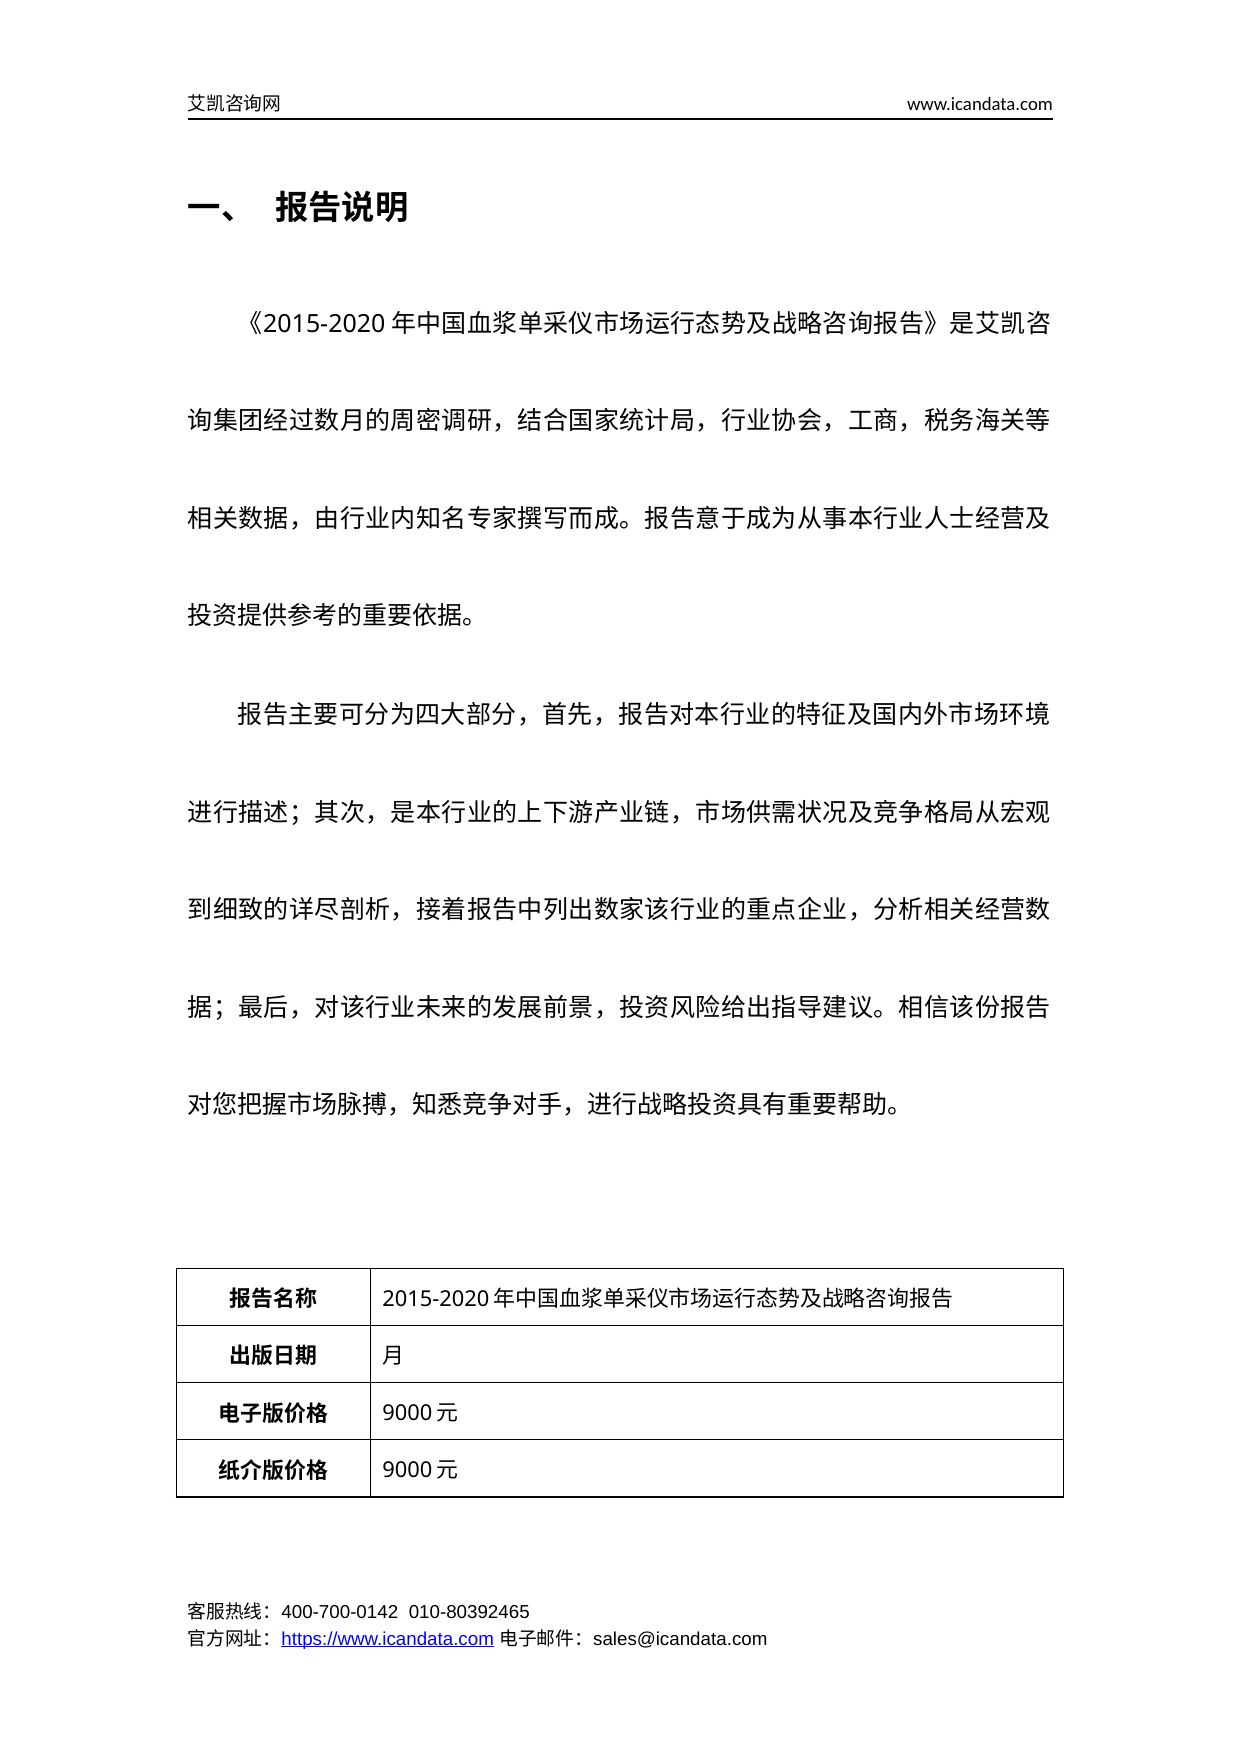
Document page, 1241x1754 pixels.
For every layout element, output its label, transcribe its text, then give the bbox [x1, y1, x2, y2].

text 《2015-2020年中国血浆单采仪市场运行态势及战略咨询报告》是艾凯咨询集团经过数月的周密调研，结合国家统计局，行业协会，工商，税务海关等相关数据，由行业内知名专家撰写而成。报告意于成为从事本行业人士经营及投资提供参考的重要依据。 [187, 289, 1053, 646]
table_header 报告名称 [177, 1269, 370, 1325]
table_header 2015-2020年中国血浆单采仪市场运行态势及战略咨询报告 [371, 1269, 1063, 1325]
table_cell 纸介版价格 [177, 1440, 370, 1496]
table_cell 出版日期 [177, 1326, 370, 1382]
text 报告主要可分为四大部分，首先，报告对本行业的特征及国内外市场环境进行描述；其次，是本行业的上下游产业链，市场供需状况及竞争格局从宏观到细致的详尽剖析，接着报告中列出数家该行业的重点企业，分析相关经营数据；最后，对该行业未来的发展前景，投资风险给出指导建议。相信该份报告对您把握市场脉搏，知悉竞争对手，进行战略投资具有重要帮助。 [187, 681, 1053, 1136]
subtitle 报告说明 [187, 172, 1053, 237]
table_cell 月 [371, 1326, 1063, 1382]
table_cell 9000元 [371, 1440, 1063, 1496]
table_cell 9000元 [371, 1383, 1063, 1439]
table_cell 电子版价格 [177, 1383, 370, 1439]
